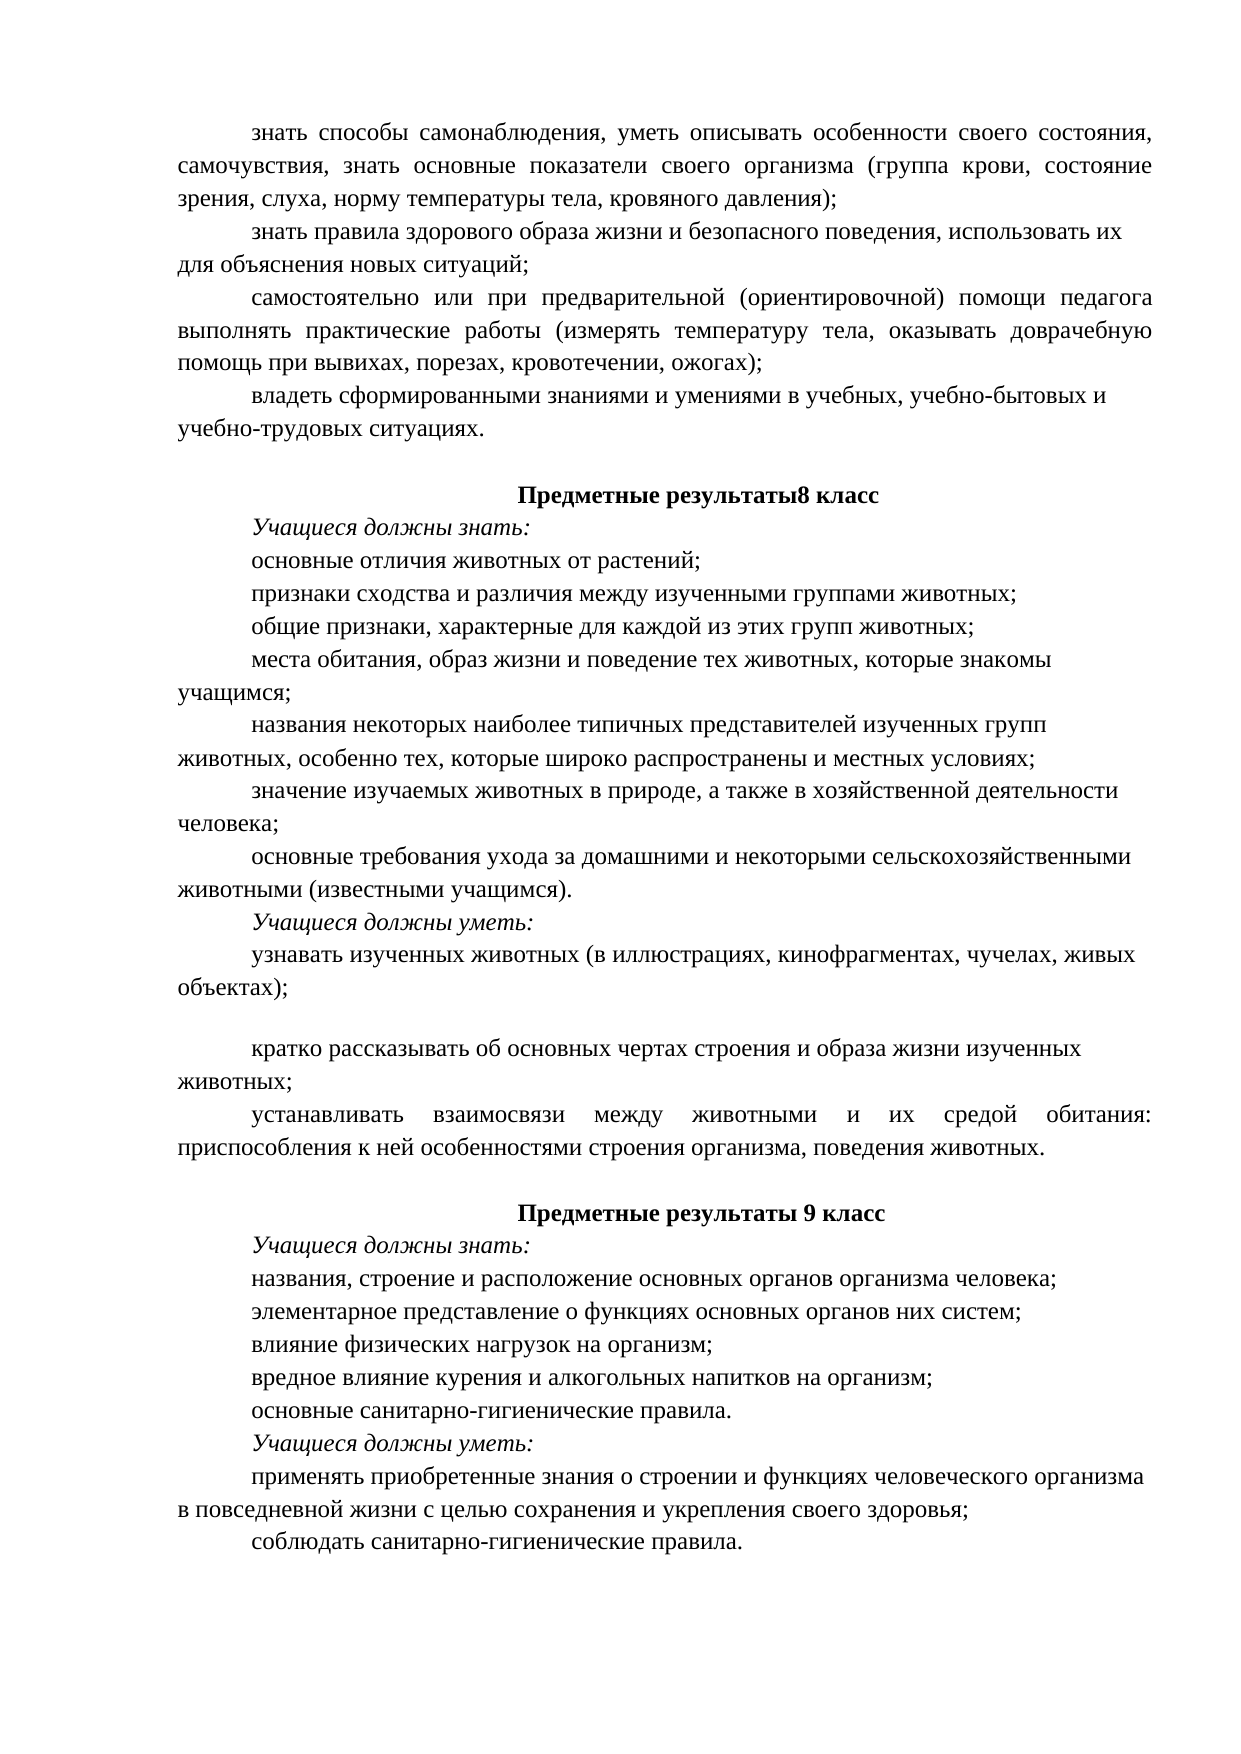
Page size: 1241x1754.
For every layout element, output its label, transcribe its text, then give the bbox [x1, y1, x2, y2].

text названия, строение и расположение основных органов организма человека; элементарное представление о функциях основных органов них систем; влияние физических нагрузок на организм; [251, 1263, 1063, 1358]
text основные отличия животных от растений; [251, 545, 1154, 574]
text соблюдать санитарно-гигиенические правила. [251, 1526, 1154, 1555]
text знать правила здорового образа жизни и безопасного поведения, использовать их для объяснения новых ситуаций; [177, 216, 1157, 278]
text применять приобретенные знания о строении и функциях человеческого организма в повседневной жизни с целью сохранения и укрепления своего здоровья; [177, 1461, 1157, 1522]
text Учащиеся должны уметь: [251, 1428, 1154, 1457]
text Учащиеся должны уметь: [251, 907, 1154, 936]
text места обитания, образ жизни и поведение тех животных, которые знакомы учащимся; [177, 644, 1157, 706]
text значение изучаемых животных в природе, а также в хозяйственной деятельности человека; [177, 776, 1157, 837]
text кратко рассказывать об основных чертах строения и образа жизни изученных животных; [177, 1033, 1158, 1095]
text устанавливать взаимосвязи между животными и их средой обитания: приспособления к ней особенностями строения организма, поведения животных. [177, 1099, 1157, 1161]
text узнавать изученных животных (в иллюстрациях, кинофрагментах, чучелах, живых объектах); [177, 939, 1158, 1001]
text признаки сходства и различия между изученными группами животных; общие признаки, характерные для каждой из этих групп животных; [251, 578, 1023, 640]
text самостоятельно или при предварительной (ориентировочной) помощи педагога выполнять практические работы (измерять температуру тела, оказывать доврачебную помощь при вывихах, порезах, кровотечении, ожогах); [177, 282, 1153, 376]
text знать способы самонаблюдения, уметь описывать особенности своего состояния, самочувствия, знать основные показатели своего организма (группа крови, состояние зрения, слуха, норму температуры тела, кровяного давления); [177, 117, 1153, 212]
text владеть сформированными знаниями и умениями в учебных, учебно-бытовых и учебно-трудовых ситуациях. [177, 380, 1158, 442]
text основные требования ухода за домашними и некоторыми сельскохозяйственными животными (известными учащимся). [177, 841, 1158, 903]
text вредное влияние курения и алкогольных напитков на организм; основные санитарно-гигиенические правила. [251, 1362, 939, 1424]
text Предметные результаты8 класс Учащиеся должны знать: [251, 480, 892, 541]
text Предметные результаты 9 класс Учащиеся должны знать: [251, 1198, 892, 1259]
text названия некоторых наиболее типичных представителей изученных групп животных, особенно тех, которые широко распространены и местных условиях; [177, 709, 1157, 771]
